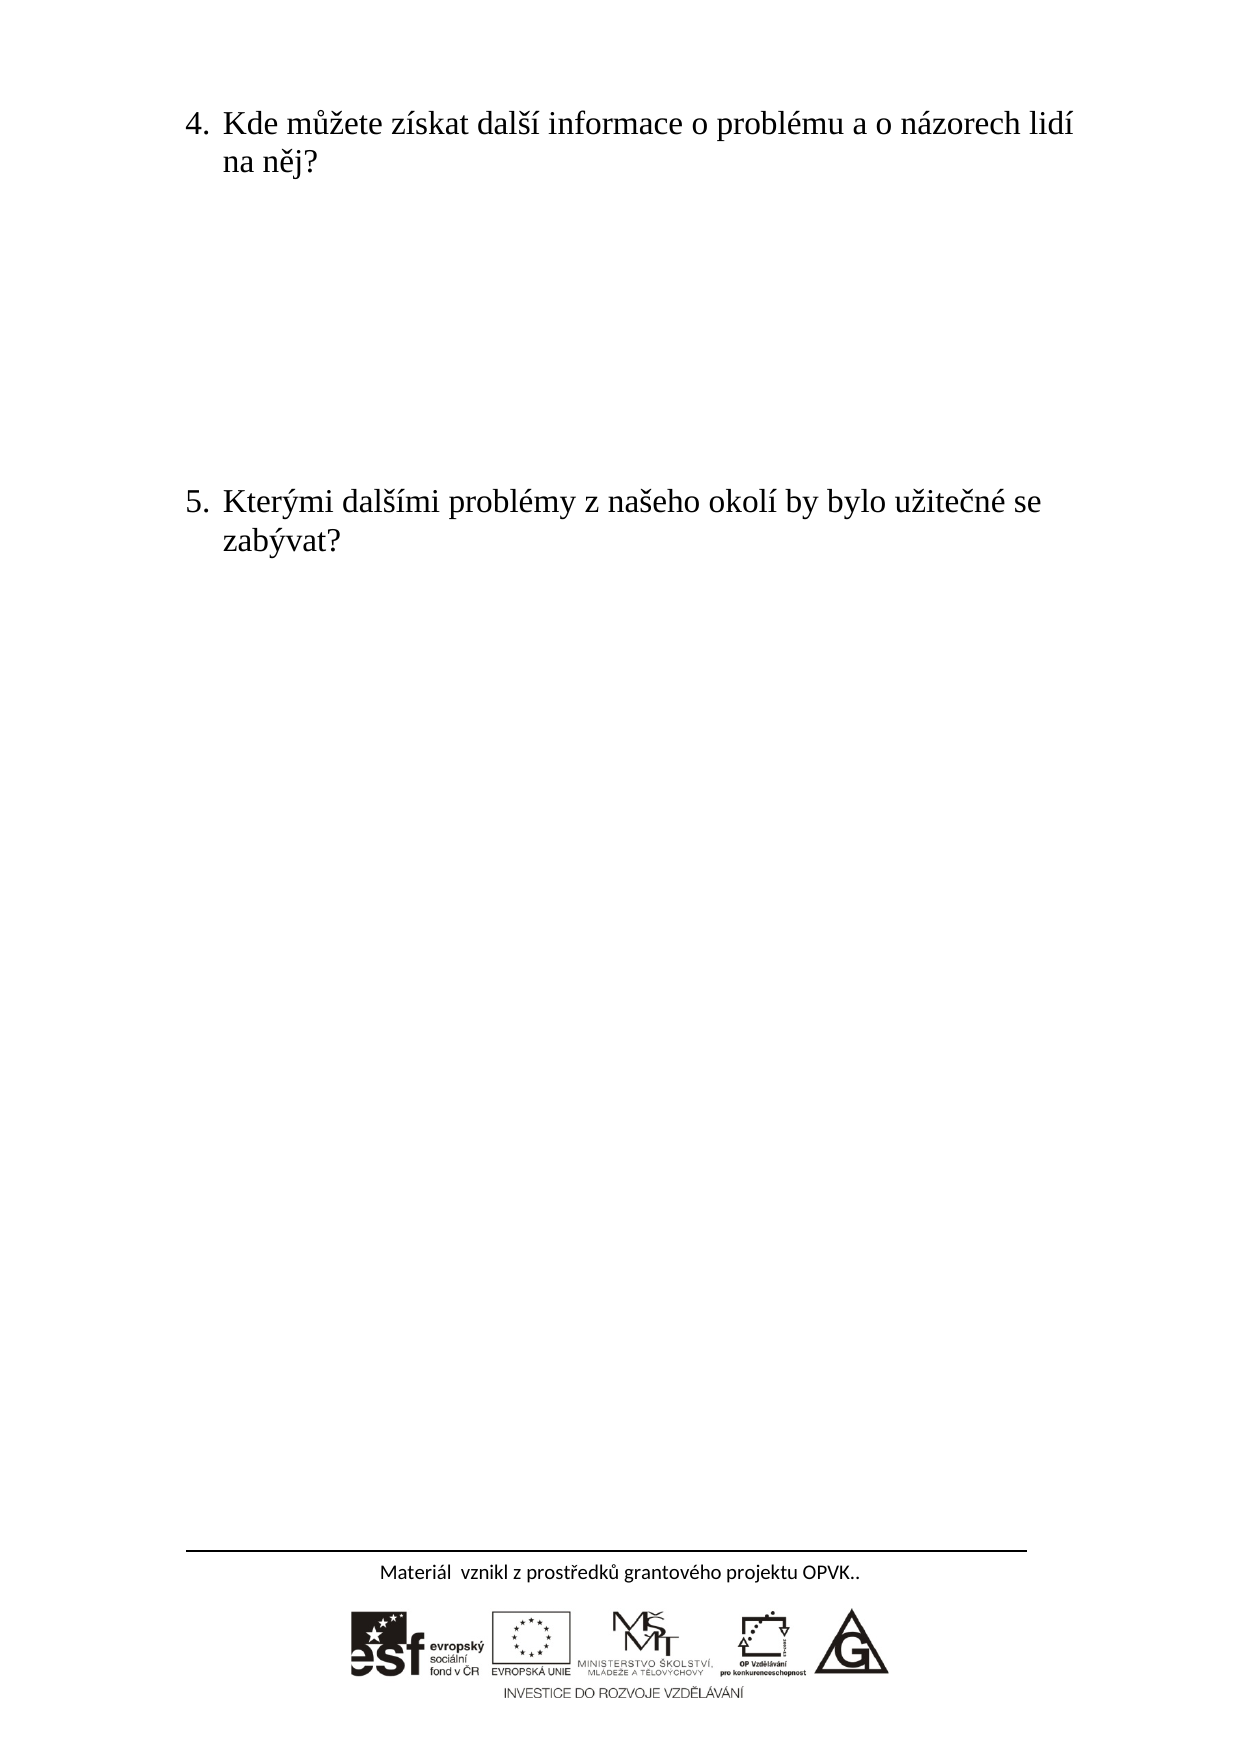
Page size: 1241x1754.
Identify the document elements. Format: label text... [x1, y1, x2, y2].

list Kde můžete získat další informace o problému a o názorech lidí na něj? [185, 103, 1093, 180]
picture [351, 1608, 889, 1698]
list Kterými dalšími problémy z našeho okolí by bylo užitečné se zabývat? [185, 482, 1093, 558]
